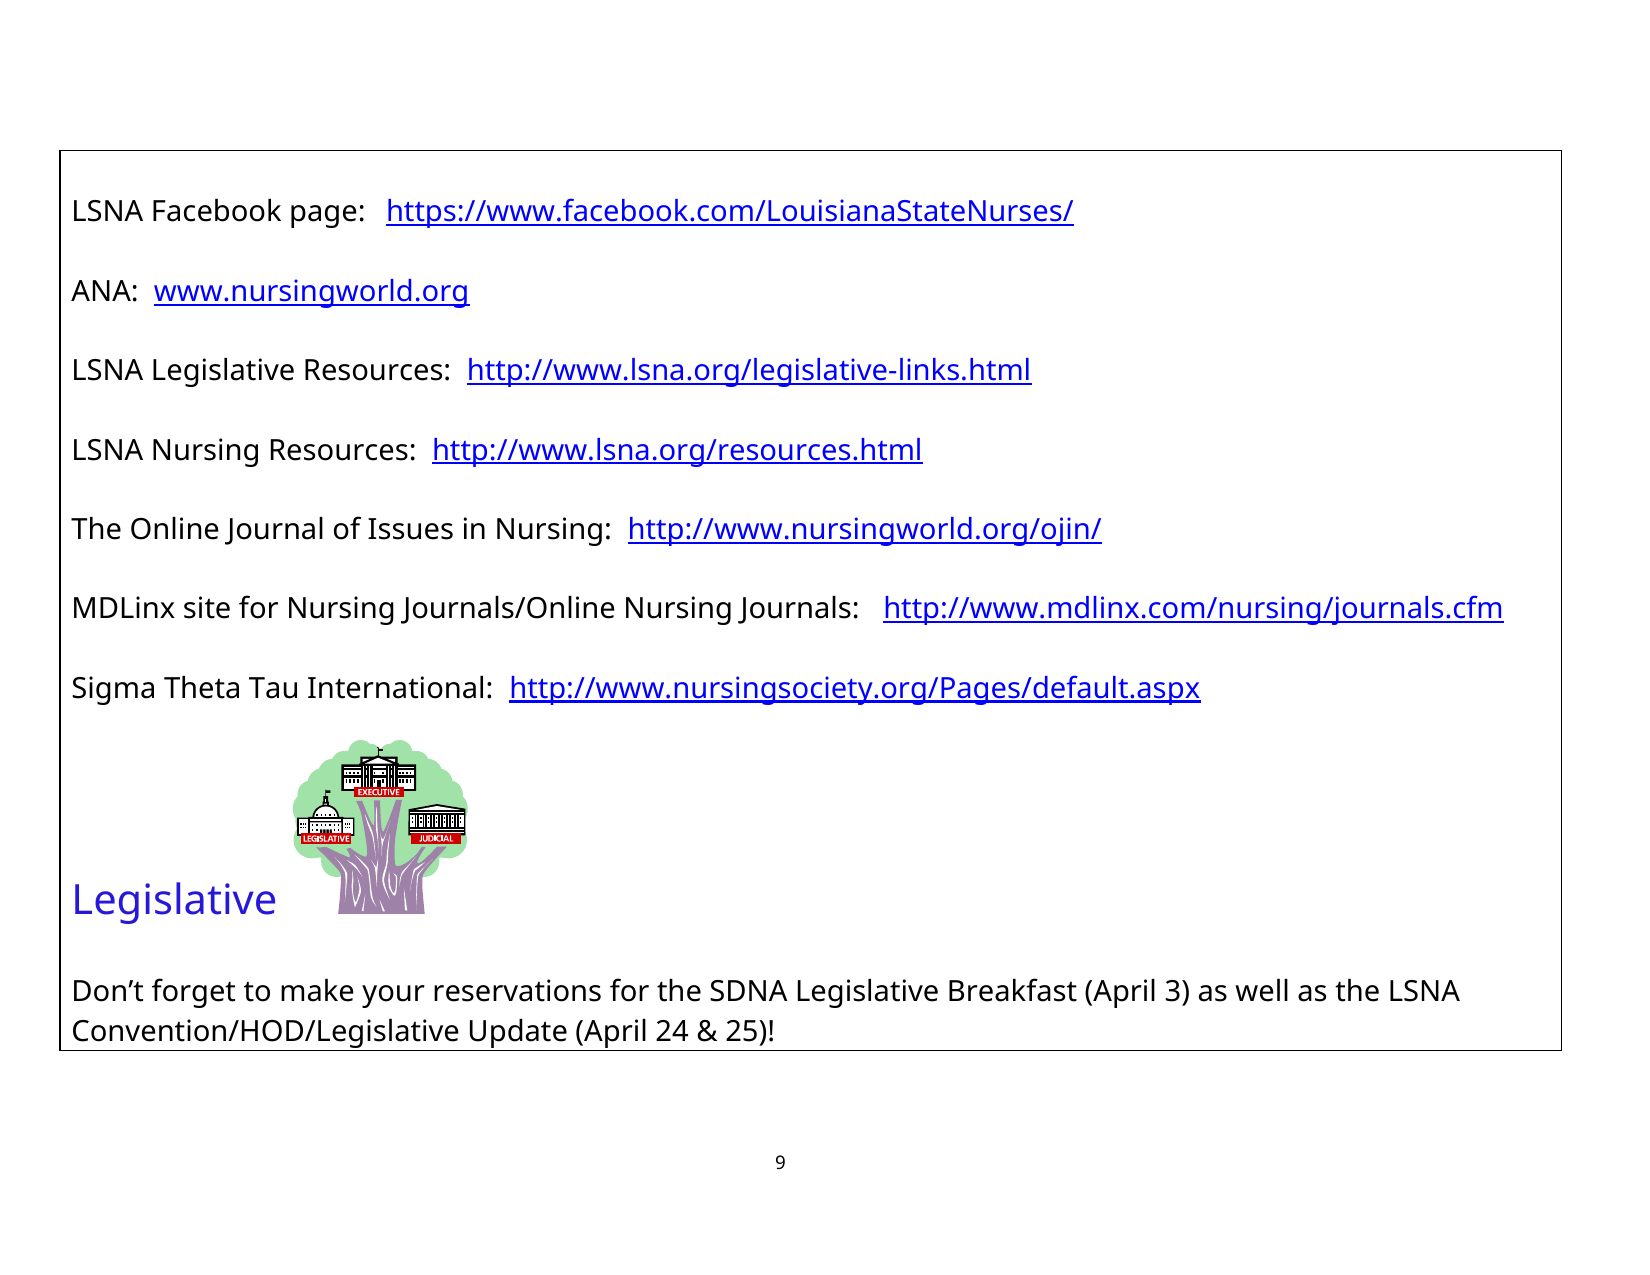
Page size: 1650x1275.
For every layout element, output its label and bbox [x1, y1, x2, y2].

table_header [61, 151, 1561, 1049]
